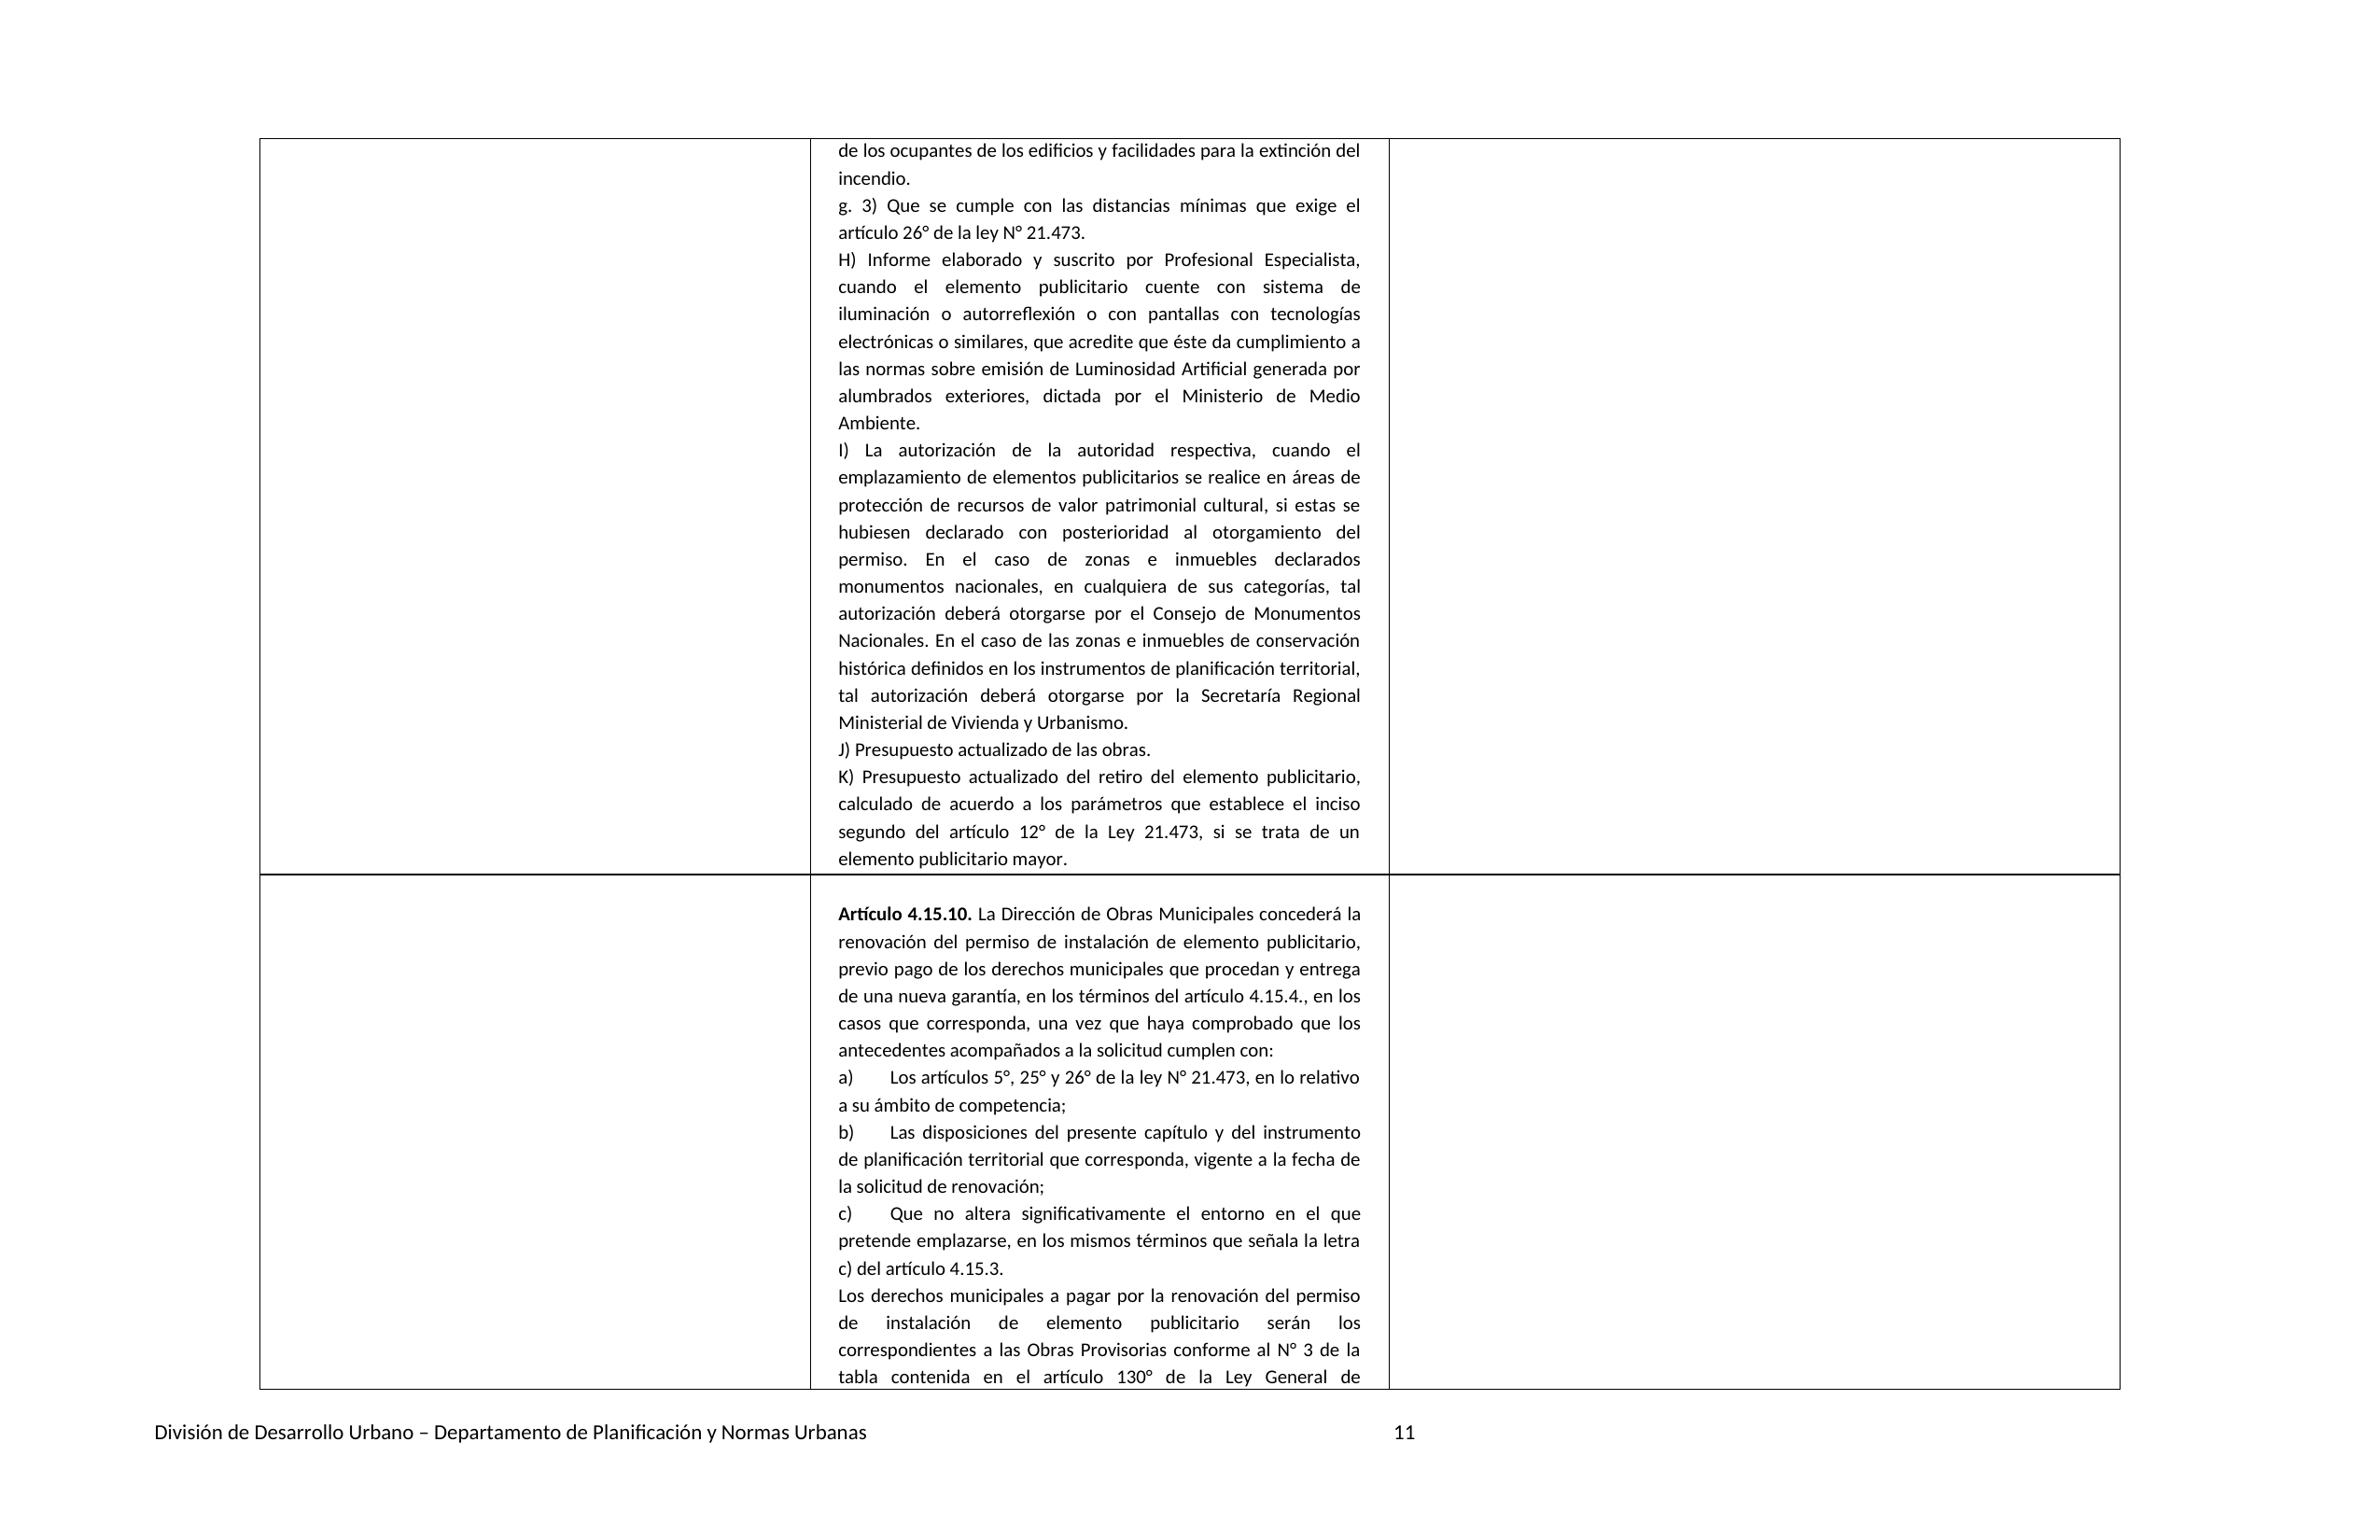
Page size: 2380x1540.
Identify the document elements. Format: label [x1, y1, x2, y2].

table_cell [260, 875, 810, 1389]
table_cell [1390, 139, 2120, 874]
table_cell [811, 875, 1389, 1389]
table_cell [1390, 875, 2120, 1389]
table_cell [260, 139, 810, 874]
table_cell [811, 139, 1389, 874]
